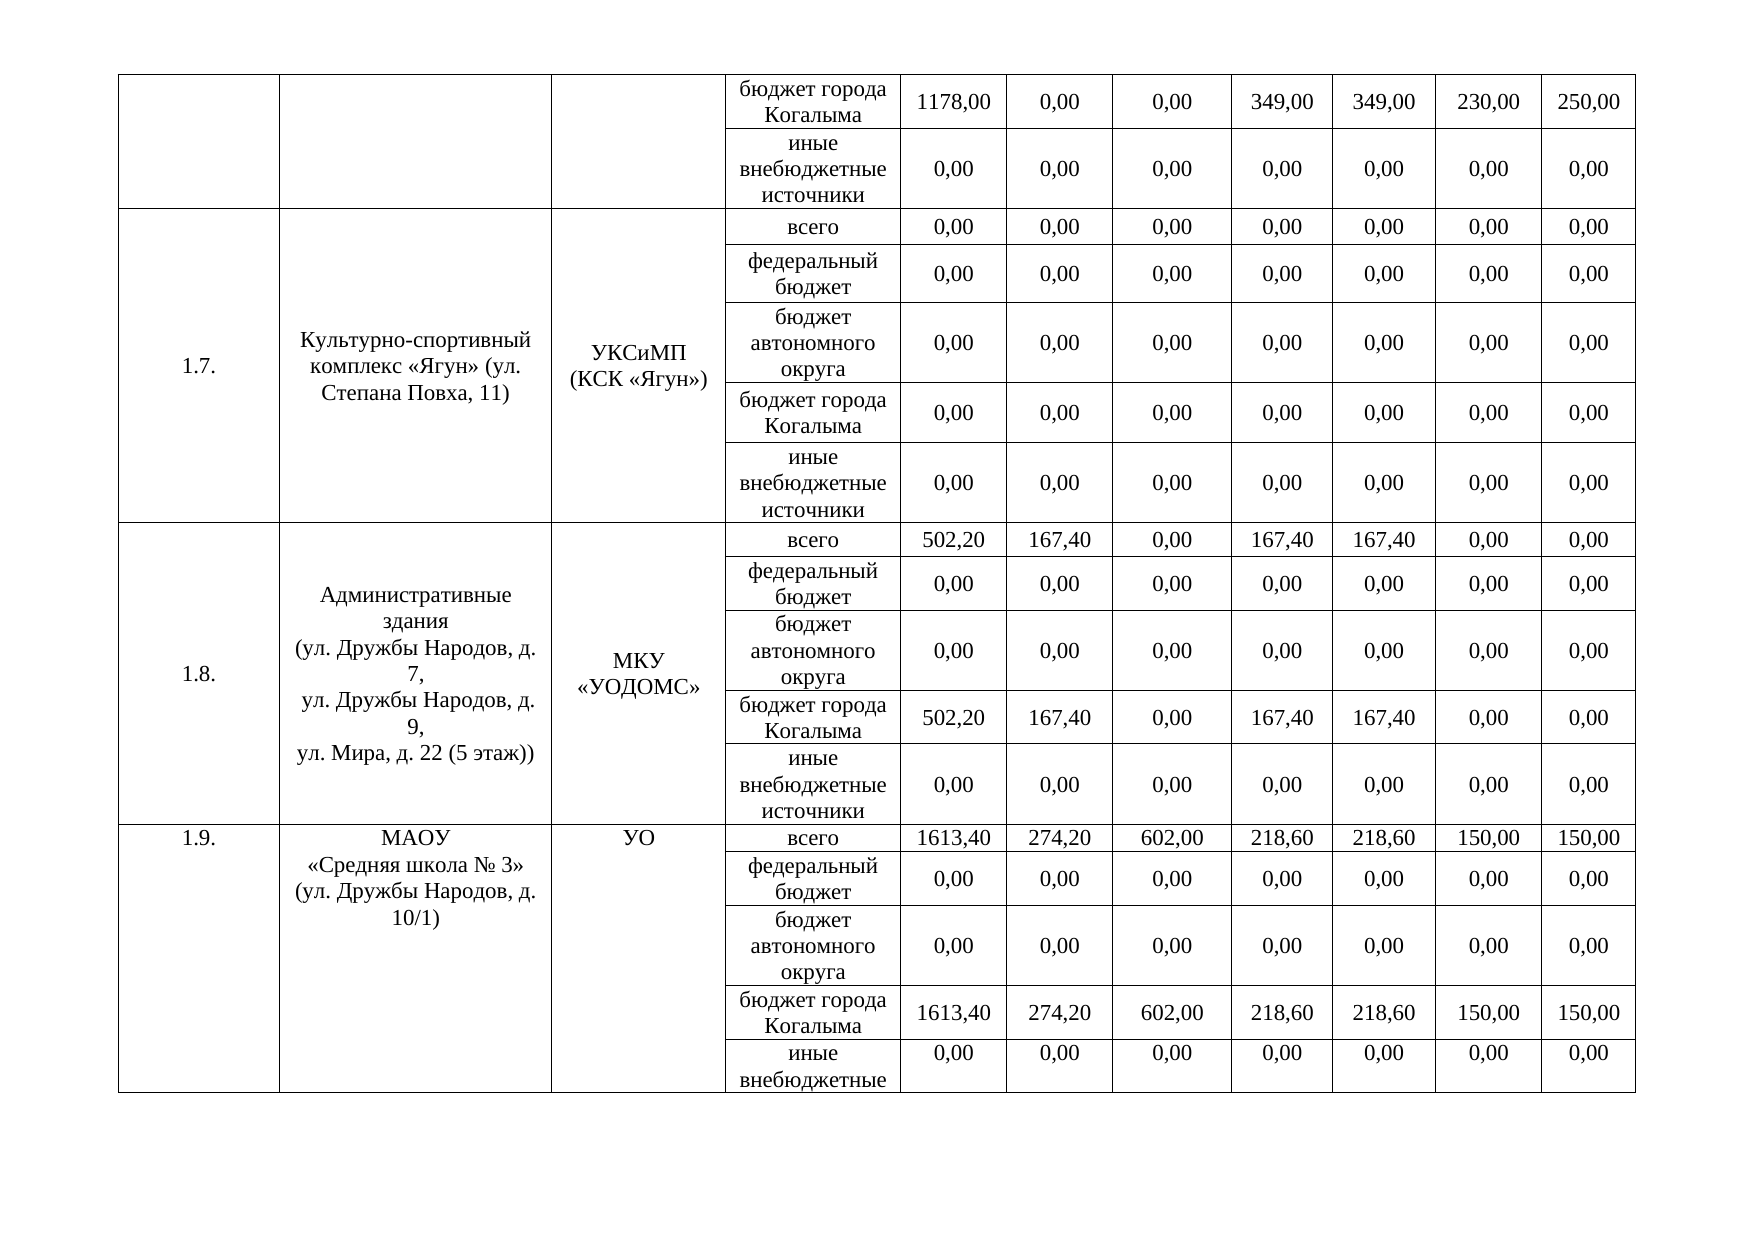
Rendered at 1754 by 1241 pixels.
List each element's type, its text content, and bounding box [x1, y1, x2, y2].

table_cell 0,00 [1232, 383, 1332, 442]
table_cell 0,00 [901, 245, 1006, 302]
table_cell 0,00 [1436, 557, 1541, 609]
table_cell 0,00 [901, 209, 1006, 244]
table_cell УО [552, 825, 725, 1092]
table_cell 0,00 [1232, 744, 1332, 823]
table_cell 0,00 [1436, 906, 1541, 985]
table_cell бюджет города Когалыма [726, 986, 900, 1038]
table_cell федеральный бюджет [726, 852, 900, 904]
table_cell 0,00 [1333, 209, 1435, 244]
table_cell 0,00 [1333, 303, 1435, 382]
table_cell 0,00 [1007, 245, 1112, 302]
table_cell 0,00 [1007, 744, 1112, 823]
table_cell 0,00 [1007, 75, 1112, 128]
table_cell 602,00 [1113, 986, 1231, 1038]
table_cell 0,00 [1542, 303, 1635, 382]
table_cell 0,00 [1436, 209, 1541, 244]
table_cell бюджет города Когалыма [726, 383, 900, 442]
table_cell 0,00 [1113, 245, 1231, 302]
table_cell 0,00 [1333, 611, 1435, 689]
table_cell иные внебюджетные источники [726, 129, 900, 208]
table_cell УКСиМП (КСК «Ягун») [552, 209, 725, 522]
table_cell 0,00 [901, 383, 1006, 442]
table_cell 1.9. [119, 825, 279, 1092]
table_cell 230,00 [1436, 75, 1541, 128]
table_cell 0,00 [1232, 209, 1332, 244]
table_cell 274,20 [1007, 986, 1112, 1038]
table_cell 150,00 [1436, 986, 1541, 1038]
table_cell иные внебюджетные источники [726, 744, 900, 823]
table_cell 0,00 [1232, 852, 1332, 904]
table_cell 0,00 [1007, 557, 1112, 609]
table_cell 167,40 [1007, 691, 1112, 743]
table_cell 0,00 [1113, 611, 1231, 689]
table_cell 0,00 [901, 557, 1006, 609]
table_cell 167,40 [1333, 523, 1435, 556]
table_cell 0,00 [1007, 906, 1112, 985]
table_cell 167,40 [1333, 691, 1435, 743]
table_cell 0,00 [1542, 129, 1635, 208]
table_cell Культурно-спортивный комплекс «Ягун» (ул. Степана Повха, 11) [280, 209, 551, 522]
table_cell 0,00 [1113, 303, 1231, 382]
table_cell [726, 1040, 900, 1092]
table_cell 0,00 [1333, 443, 1435, 522]
table_cell 218,60 [1333, 986, 1435, 1038]
table_cell 274,20 [1007, 825, 1112, 851]
table_cell 0,00 [1333, 744, 1435, 823]
table_cell всего [726, 523, 900, 556]
table_cell 0,00 [1436, 245, 1541, 302]
table_cell 0,00 [901, 611, 1006, 689]
table_cell 0,00 [1007, 303, 1112, 382]
table_cell 0,00 [1436, 523, 1541, 556]
table_cell 0,00 [1436, 611, 1541, 689]
table_cell 0,00 [1542, 852, 1635, 904]
table_cell МКУ «УОДОМС» [552, 523, 725, 823]
table_cell 218,60 [1333, 825, 1435, 851]
table_cell 0,00 [901, 852, 1006, 904]
table_cell 0,00 [1542, 557, 1635, 609]
table_cell 0,00 [1007, 129, 1112, 208]
table_cell 0,00 [1113, 557, 1231, 609]
table_cell 0,00 [1333, 906, 1435, 985]
table_cell 0,00 [1113, 1040, 1231, 1092]
table_cell 0,00 [1542, 209, 1635, 244]
table_cell 1613,40 [901, 825, 1006, 851]
table_cell 218,60 [1232, 825, 1332, 851]
table_cell 0,00 [1232, 303, 1332, 382]
table_cell 0,00 [1007, 852, 1112, 904]
table_cell 0,00 [1113, 691, 1231, 743]
table_cell всего [726, 825, 900, 851]
table_cell 0,00 [1436, 383, 1541, 442]
table_cell 0,00 [1542, 1040, 1635, 1092]
table_cell 0,00 [901, 129, 1006, 208]
table_cell 0,00 [1542, 611, 1635, 689]
table_cell бюджет автономного округа [726, 303, 900, 382]
table_cell 0,00 [901, 744, 1006, 823]
table_cell 0,00 [1113, 209, 1231, 244]
table_cell иные внебюджетные источники [726, 443, 900, 522]
table_cell 602,00 [1113, 825, 1231, 851]
table_cell 167,40 [1232, 523, 1332, 556]
table_cell 0,00 [1113, 906, 1231, 985]
table_cell 0,00 [1113, 852, 1231, 904]
table_cell 0,00 [1436, 129, 1541, 208]
table_cell 0,00 [901, 443, 1006, 522]
table_cell 0,00 [1333, 852, 1435, 904]
table_cell 0,00 [1333, 245, 1435, 302]
table_cell 0,00 [901, 303, 1006, 382]
table_cell 0,00 [1542, 523, 1635, 556]
table_cell 250,00 [1542, 75, 1635, 128]
table_cell 349,00 [1232, 75, 1332, 128]
table_cell 0,00 [1232, 129, 1332, 208]
table_cell 0,00 [1333, 383, 1435, 442]
table_cell 0,00 [1436, 303, 1541, 382]
table_cell 150,00 [1436, 825, 1541, 851]
table_cell 0,00 [1542, 383, 1635, 442]
table_cell 1613,40 [901, 986, 1006, 1038]
table_cell 0,00 [1113, 75, 1231, 128]
table_cell 502,20 [901, 523, 1006, 556]
table_cell федеральный бюджет [726, 245, 900, 302]
table_cell 167,40 [1232, 691, 1332, 743]
table_cell 0,00 [1436, 691, 1541, 743]
table_cell 167,40 [1007, 523, 1112, 556]
table_cell 349,00 [1333, 75, 1435, 128]
table_cell 0,00 [901, 1040, 1006, 1092]
table_cell 0,00 [1232, 443, 1332, 522]
table_cell 0,00 [1333, 557, 1435, 609]
table_cell 0,00 [1542, 744, 1635, 823]
table_cell 0,00 [1436, 443, 1541, 522]
table_cell 1178,00 [901, 75, 1006, 128]
table_cell 502,20 [901, 691, 1006, 743]
table_cell бюджет города Когалыма [726, 691, 900, 743]
table_cell 0,00 [1333, 129, 1435, 208]
table_cell 0,00 [1113, 523, 1231, 556]
table_cell бюджет автономного округа [726, 611, 900, 689]
table_cell 0,00 [1007, 611, 1112, 689]
table_cell 0,00 [1232, 906, 1332, 985]
table_cell 0,00 [1113, 383, 1231, 442]
table_cell 0,00 [1232, 245, 1332, 302]
table_cell всего [726, 209, 900, 244]
table_cell 0,00 [1232, 557, 1332, 609]
table_cell МАОУ «Средняя школа № 3» (ул. Дружбы Народов, д. 10/1) [280, 825, 551, 1092]
table_cell 1.8. [119, 523, 279, 823]
table_cell 0,00 [1542, 691, 1635, 743]
table_cell 0,00 [1232, 1040, 1332, 1092]
table_cell 150,00 [1542, 986, 1635, 1038]
table_cell 0,00 [1436, 852, 1541, 904]
table_cell 0,00 [1436, 744, 1541, 823]
table_cell Административные здания (ул. Дружбы Народов, д. 7, ул. Дружбы Народов, д. 9, ул. Мира, д. 22 (5 этаж)) [280, 523, 551, 823]
table_cell 0,00 [1007, 443, 1112, 522]
table_cell 0,00 [1542, 906, 1635, 985]
table_cell 0,00 [1007, 209, 1112, 244]
table_cell 0,00 [1113, 129, 1231, 208]
table_cell 0,00 [1113, 443, 1231, 522]
table_cell 0,00 [901, 906, 1006, 985]
table_cell 150,00 [1542, 825, 1635, 851]
table_cell 0,00 [1436, 1040, 1541, 1092]
table_cell 0,00 [1232, 611, 1332, 689]
table_cell бюджет автономного округа [726, 906, 900, 985]
table_cell 218,60 [1232, 986, 1332, 1038]
table_cell 0,00 [1007, 1040, 1112, 1092]
table_cell 0,00 [1542, 443, 1635, 522]
table_cell 0,00 [1333, 1040, 1435, 1092]
table_cell 0,00 [1113, 744, 1231, 823]
table_cell бюджет города Когалыма [726, 75, 900, 128]
table_cell 0,00 [1007, 383, 1112, 442]
table_cell федеральный бюджет [726, 557, 900, 609]
table_cell 0,00 [1542, 245, 1635, 302]
table_cell 1.7. [119, 209, 279, 522]
